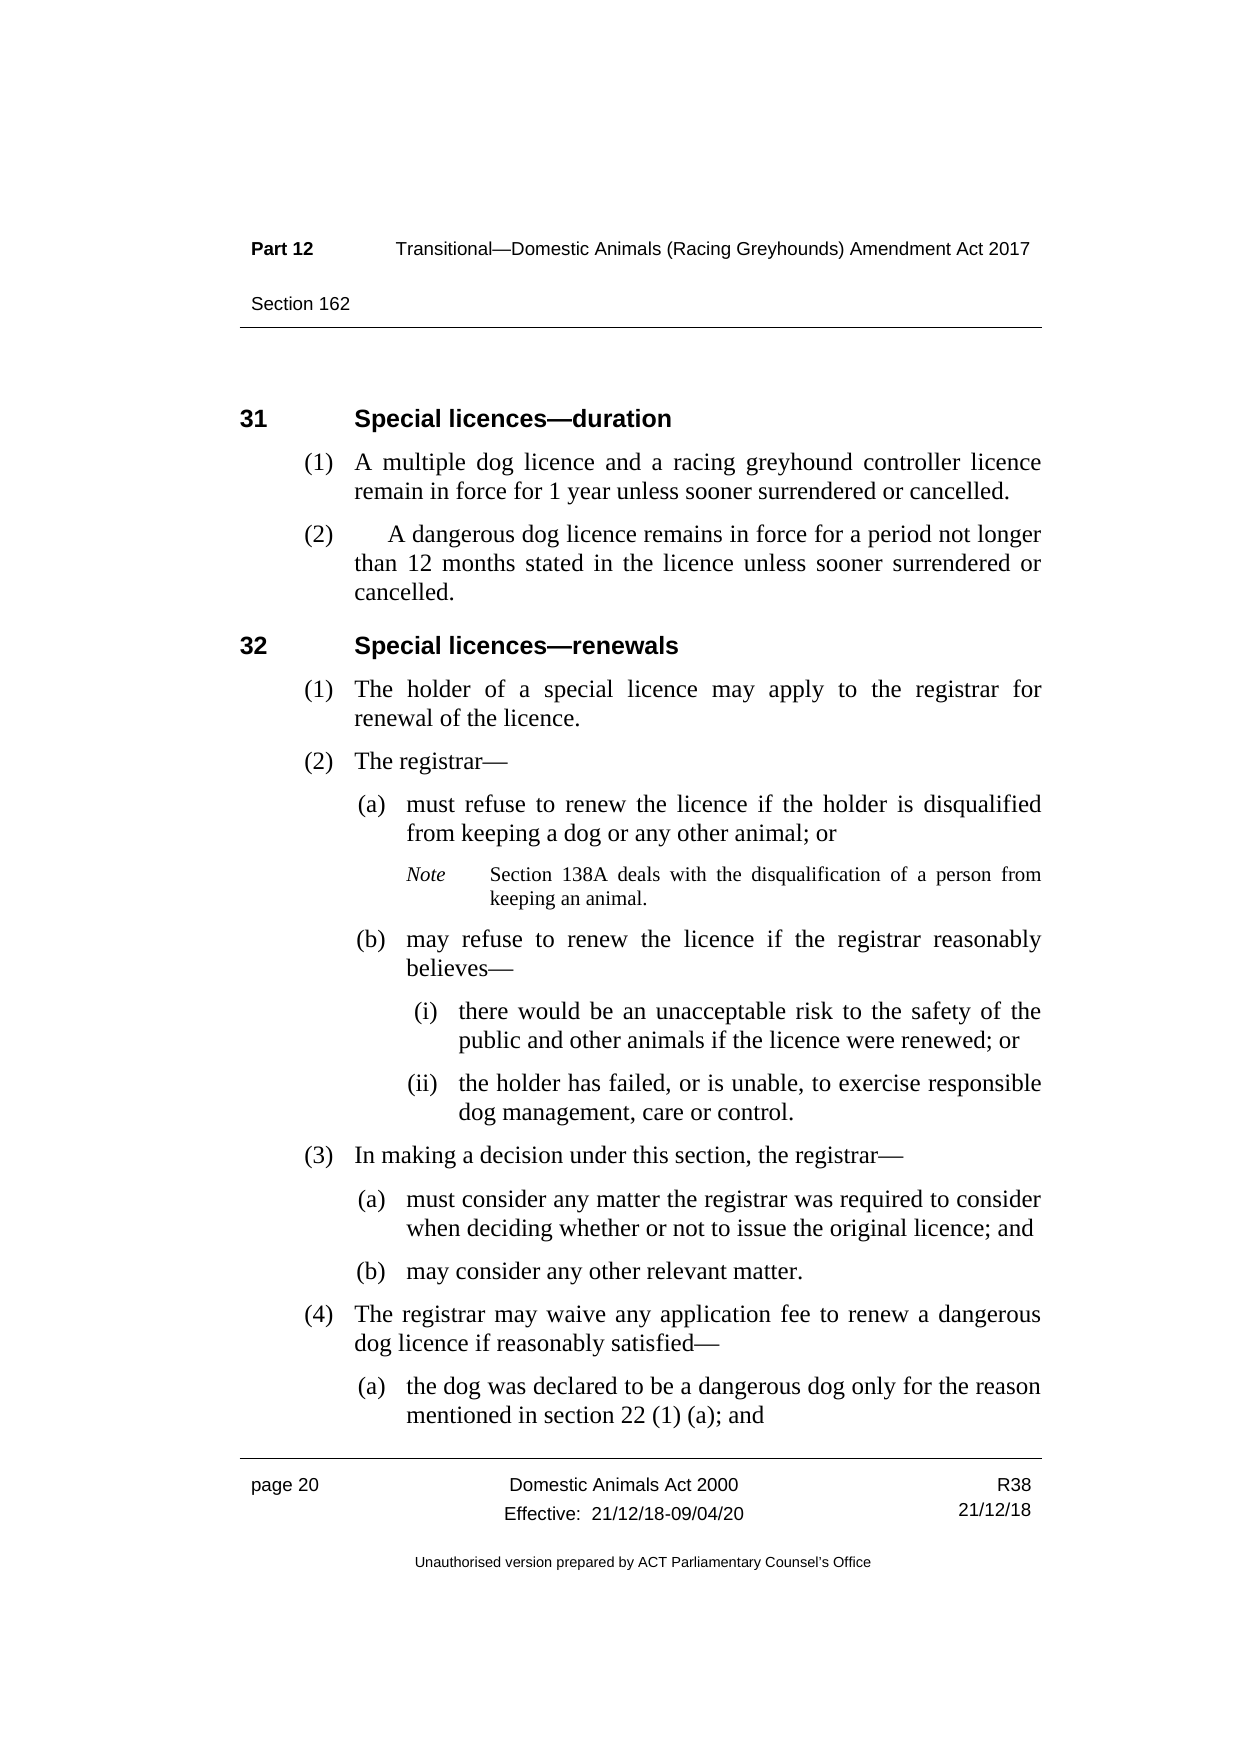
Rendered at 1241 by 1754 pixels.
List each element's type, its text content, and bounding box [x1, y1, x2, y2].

text (b) may consider any other relevant matter. [239, 1256, 1042, 1285]
text (i) there would be an unacceptable risk to the safety of the public and other animals if the licence were renewed; or [239, 996, 1042, 1054]
text (3) In making a decision under this section, the registrar— [239, 1141, 1042, 1169]
text (1) The holder of a special licence may apply to the registrar for renewal of the licence. [239, 674, 1042, 732]
text (a) must refuse to renew the licence if the holder is disqualified from keeping a dog or any other animal; or [239, 789, 1042, 847]
text (1) A multiple dog licence and a racing greyhound controller licence remain in force for 1 year unless sooner surrendered or cancelled. [239, 447, 1042, 505]
text (b) may refuse to renew the licence if the registrar reasonably believes— [239, 924, 1042, 982]
text (a) the dog was declared to be a dangerous dog only for the reason mentioned in section 22 (1) (a); and [239, 1371, 1042, 1429]
text (a) must consider any matter the registrar was required to consider when deciding whether or not to issue the original licence; and [239, 1184, 1042, 1241]
text (ii) the holder has failed, or is unable, to exercise responsible dog management, care or control. [239, 1068, 1042, 1126]
text Note Section 138A deals with the disqualification of a person from keeping an animal. [406, 862, 1042, 910]
text (4) The registrar may waive any application fee to renew a dangerous dog licence if reasonably satisfied— [239, 1299, 1042, 1357]
text 31 Special licences—duration [239, 404, 1042, 433]
text (2) A dangerous dog licence remains in force for a period not longer than 12 months stated in the licence unless sooner surrendered or cancelled. [239, 519, 1042, 606]
text (2) The registrar— [239, 746, 1042, 775]
text 32 Special licences—renewals [239, 631, 1042, 659]
